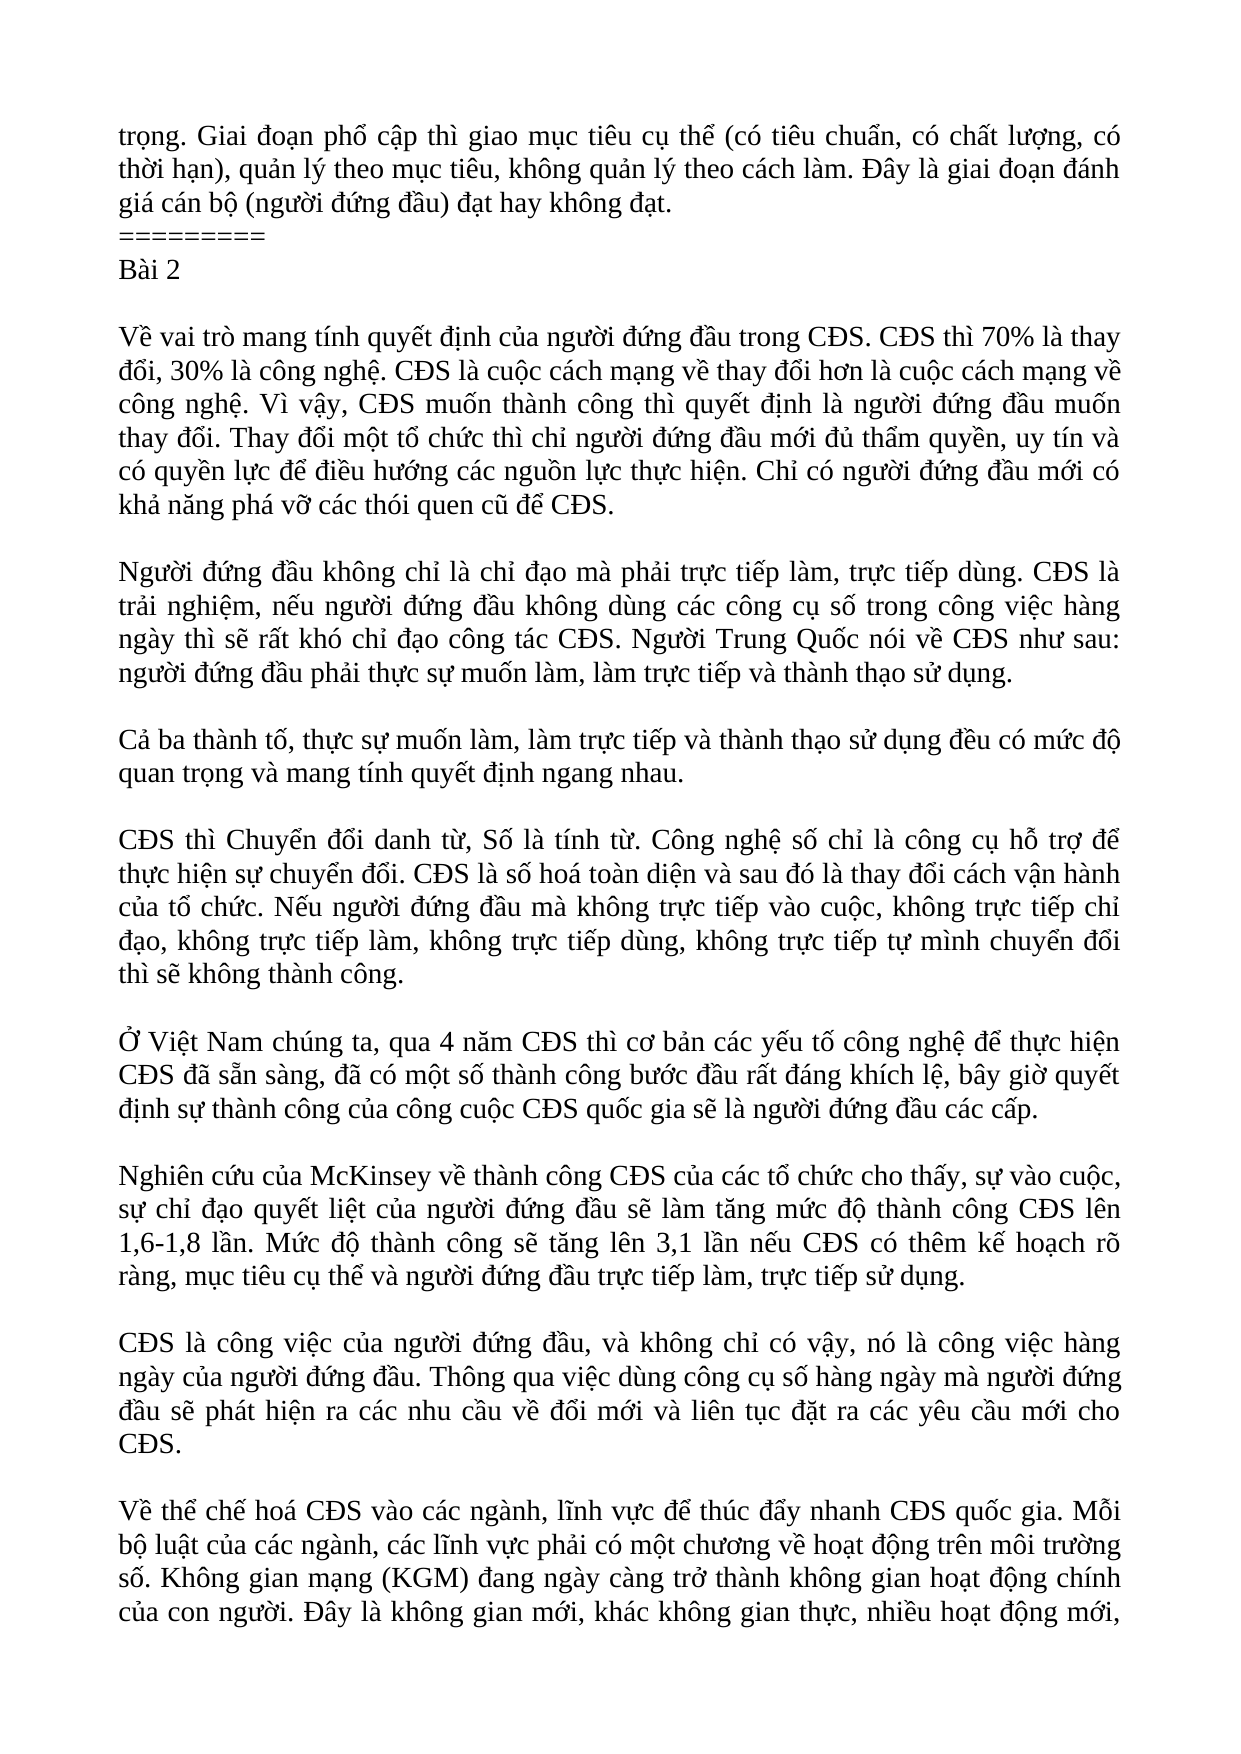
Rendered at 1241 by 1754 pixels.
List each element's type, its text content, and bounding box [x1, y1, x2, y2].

text Về vai trò mang tính quyết định của người đứng đầu trong CĐS. CĐS thì 70% là thay đổi, 30% là công nghệ. CĐS là cuộc cách mạng về thay đổi hơn là cuộc cách mạng về công nghệ. Vì vậy, CĐS muốn thành công thì quyết định là người đứng đầu muốn thay đổi. Thay đổi một tổ chức thì chỉ người đứng đầu mới đủ thẩm quyền, uy tín và có quyền lực để điều hướng các nguồn lực thực hiện. Chỉ có người đứng đầu mới có khả năng phá vỡ các thói quen cũ để CĐS. [118, 319, 1122, 521]
text CĐS là công việc của người đứng đầu, và không chỉ có vậy, nó là công việc hàng ngày của người đứng đầu. Thông qua việc dùng công cụ số hàng ngày mà người đứng đầu sẽ phát hiện ra các nhu cầu về đổi mới và liên tục đặt ra các yêu cầu mới cho CĐS. [118, 1326, 1122, 1460]
text Nghiên cứu của McKinsey về thành công CĐS của các tổ chức cho thấy, sự vào cuộc, sự chỉ đạo quyết liệt của người đứng đầu sẽ làm tăng mức độ thành công CĐS lên 1,6-1,8 lần. Mức độ thành công sẽ tăng lên 3,1 lần nếu CĐS có thêm kế hoạch rõ ràng, mục tiêu cụ thể và người đứng đầu trực tiếp làm, trực tiếp sử dụng. [118, 1158, 1122, 1292]
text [118, 1493, 1122, 1627]
text Ở Việt Nam chúng ta, qua 4 năm CĐS thì cơ bản các yếu tố công nghệ để thực hiện CĐS đã sẵn sàng, đã có một số thành công bước đầu rất đáng khích lệ, bây giờ quyết định sự thành công của công cuộc CĐS quốc gia sẽ là người đứng đầu các cấp. [118, 1024, 1122, 1124]
text ========= [118, 219, 1122, 252]
text CĐS thì Chuyển đổi danh từ, Số là tính từ. Công nghệ số chỉ là công cụ hỗ trợ để thực hiện sự chuyển đổi. CĐS là số hoá toàn diện và sau đó là thay đổi cách vận hành của tổ chức. Nếu người đứng đầu mà không trực tiếp vào cuộc, không trực tiếp chỉ đạo, không trực tiếp làm, không trực tiếp dùng, không trực tiếp tự mình chuyển đổi thì sẽ không thành công. [118, 822, 1122, 990]
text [118, 118, 1122, 219]
text Người đứng đầu không chỉ là chỉ đạo mà phải trực tiếp làm, trực tiếp dùng. CĐS là trải nghiệm, nếu người đứng đầu không dùng các công cụ số trong công việc hàng ngày thì sẽ rất khó chỉ đạo công tác CĐS. Người Trung Quốc nói về CĐS như sau: người đứng đầu phải thực sự muốn làm, làm trực tiếp và thành thạo sử dụng. [118, 554, 1122, 688]
text Cả ba thành tố, thực sự muốn làm, làm trực tiếp và thành thạo sử dụng đều có mức độ quan trọng và mang tính quyết định ngang nhau. [118, 722, 1122, 789]
text Bài 2 [118, 252, 1122, 286]
